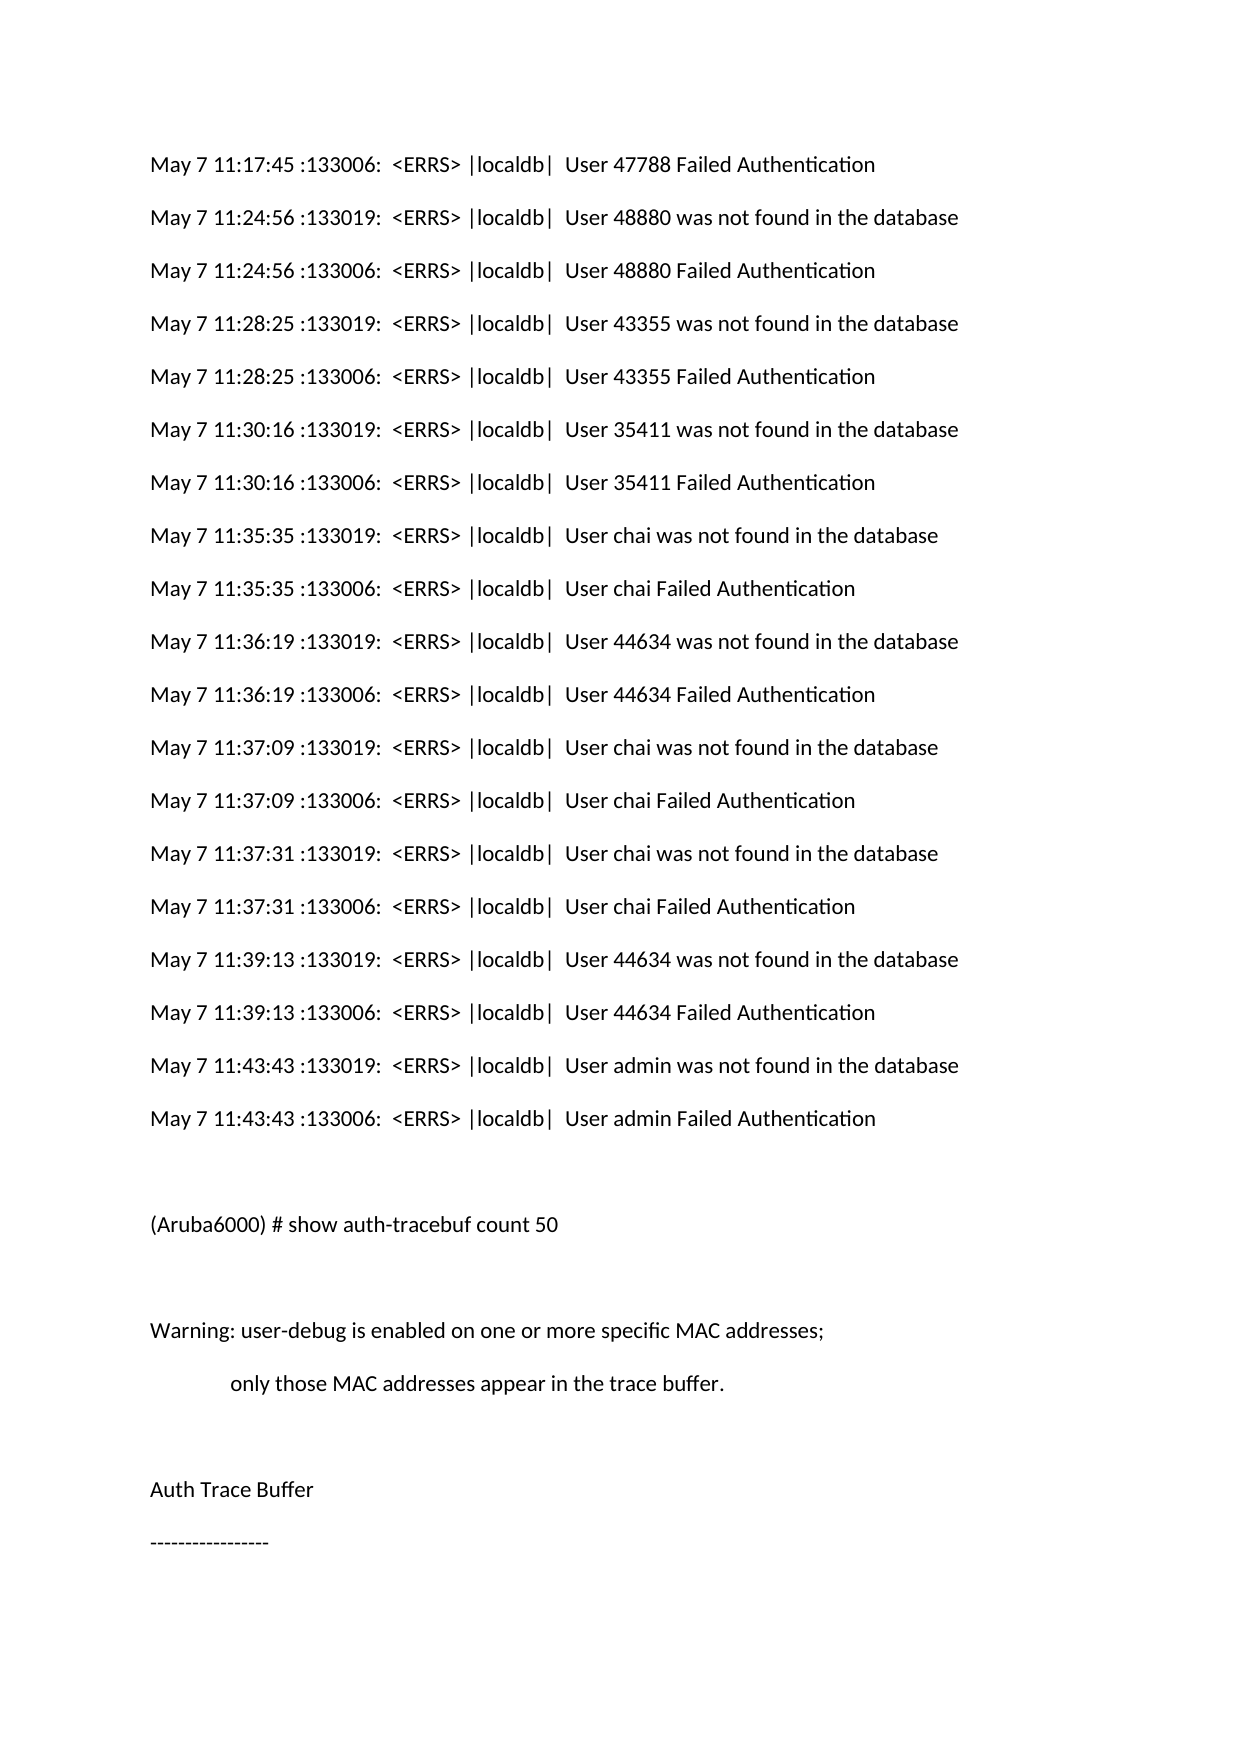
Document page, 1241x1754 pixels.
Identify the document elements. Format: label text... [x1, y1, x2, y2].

text May 7 11:17:45 :133006: <ERRS> |localdb| User 47788 Failed Authentication [150, 150, 1090, 178]
text May 7 11:37:31 :133019: <ERRS> |localdb| User chai was not found in the database [150, 839, 1090, 867]
text May 7 11:39:13 :133006: <ERRS> |localdb| User 44634 Failed Authentication [150, 998, 1090, 1026]
text May 7 11:30:16 :133019: <ERRS> |localdb| User 35411 was not found in the database [150, 415, 1090, 443]
text May 7 11:37:09 :133006: <ERRS> |localdb| User chai Failed Authentication [150, 786, 1090, 814]
text May 7 11:43:43 :133006: <ERRS> |localdb| User admin Failed Authentication [150, 1104, 1090, 1132]
text May 7 11:35:35 :133006: <ERRS> |localdb| User chai Failed Authentication [150, 574, 1090, 602]
text May 7 11:28:25 :133019: <ERRS> |localdb| User 43355 was not found in the database [150, 309, 1090, 337]
text only those MAC addresses appear in the trace buffer. [150, 1369, 1090, 1397]
text May 7 11:36:19 :133006: <ERRS> |localdb| User 44634 Failed Authentication [150, 680, 1090, 708]
text May 7 11:37:31 :133006: <ERRS> |localdb| User chai Failed Authentication [150, 892, 1090, 920]
text (Aruba6000) # show auth-tracebuf count 50 [150, 1210, 1090, 1238]
text May 7 11:37:09 :133019: <ERRS> |localdb| User chai was not found in the database [150, 733, 1090, 761]
text May 7 11:43:43 :133019: <ERRS> |localdb| User admin was not found in the database [150, 1051, 1090, 1079]
text May 7 11:24:56 :133019: <ERRS> |localdb| User 48880 was not found in the database [150, 203, 1090, 231]
text Warning: user-debug is enabled on one or more specific MAC addresses; [150, 1316, 1090, 1344]
text May 7 11:24:56 :133006: <ERRS> |localdb| User 48880 Failed Authentication [150, 256, 1090, 284]
text ----------------- [150, 1528, 1090, 1557]
text May 7 11:30:16 :133006: <ERRS> |localdb| User 35411 Failed Authentication [150, 468, 1090, 496]
text May 7 11:39:13 :133019: <ERRS> |localdb| User 44634 was not found in the database [150, 945, 1090, 973]
text May 7 11:36:19 :133019: <ERRS> |localdb| User 44634 was not found in the database [150, 627, 1090, 655]
text Auth Trace Buffer [150, 1476, 1090, 1503]
text May 7 11:28:25 :133006: <ERRS> |localdb| User 43355 Failed Authentication [150, 362, 1090, 390]
text May 7 11:35:35 :133019: <ERRS> |localdb| User chai was not found in the database [150, 521, 1090, 549]
